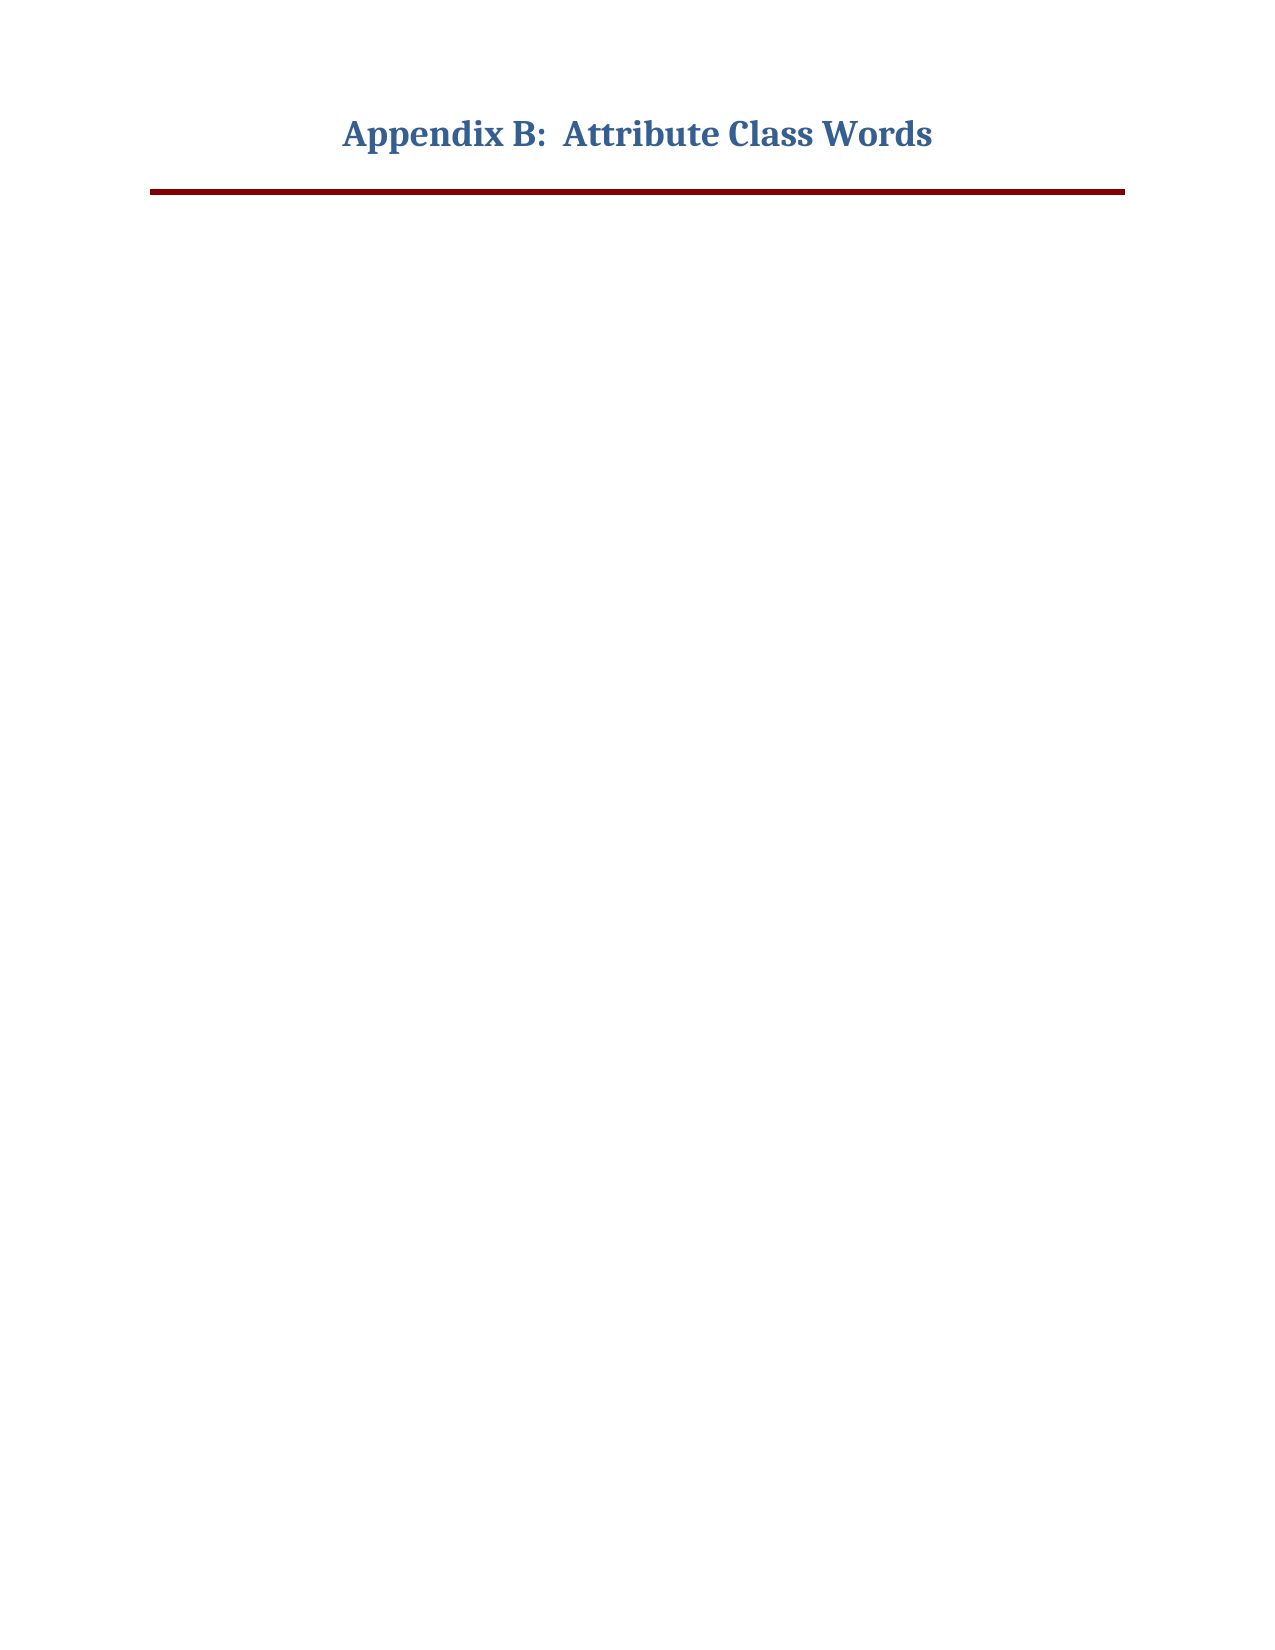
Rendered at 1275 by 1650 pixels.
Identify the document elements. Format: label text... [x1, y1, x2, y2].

text Appendix B: Attribute Class Words [150, 112, 1125, 156]
